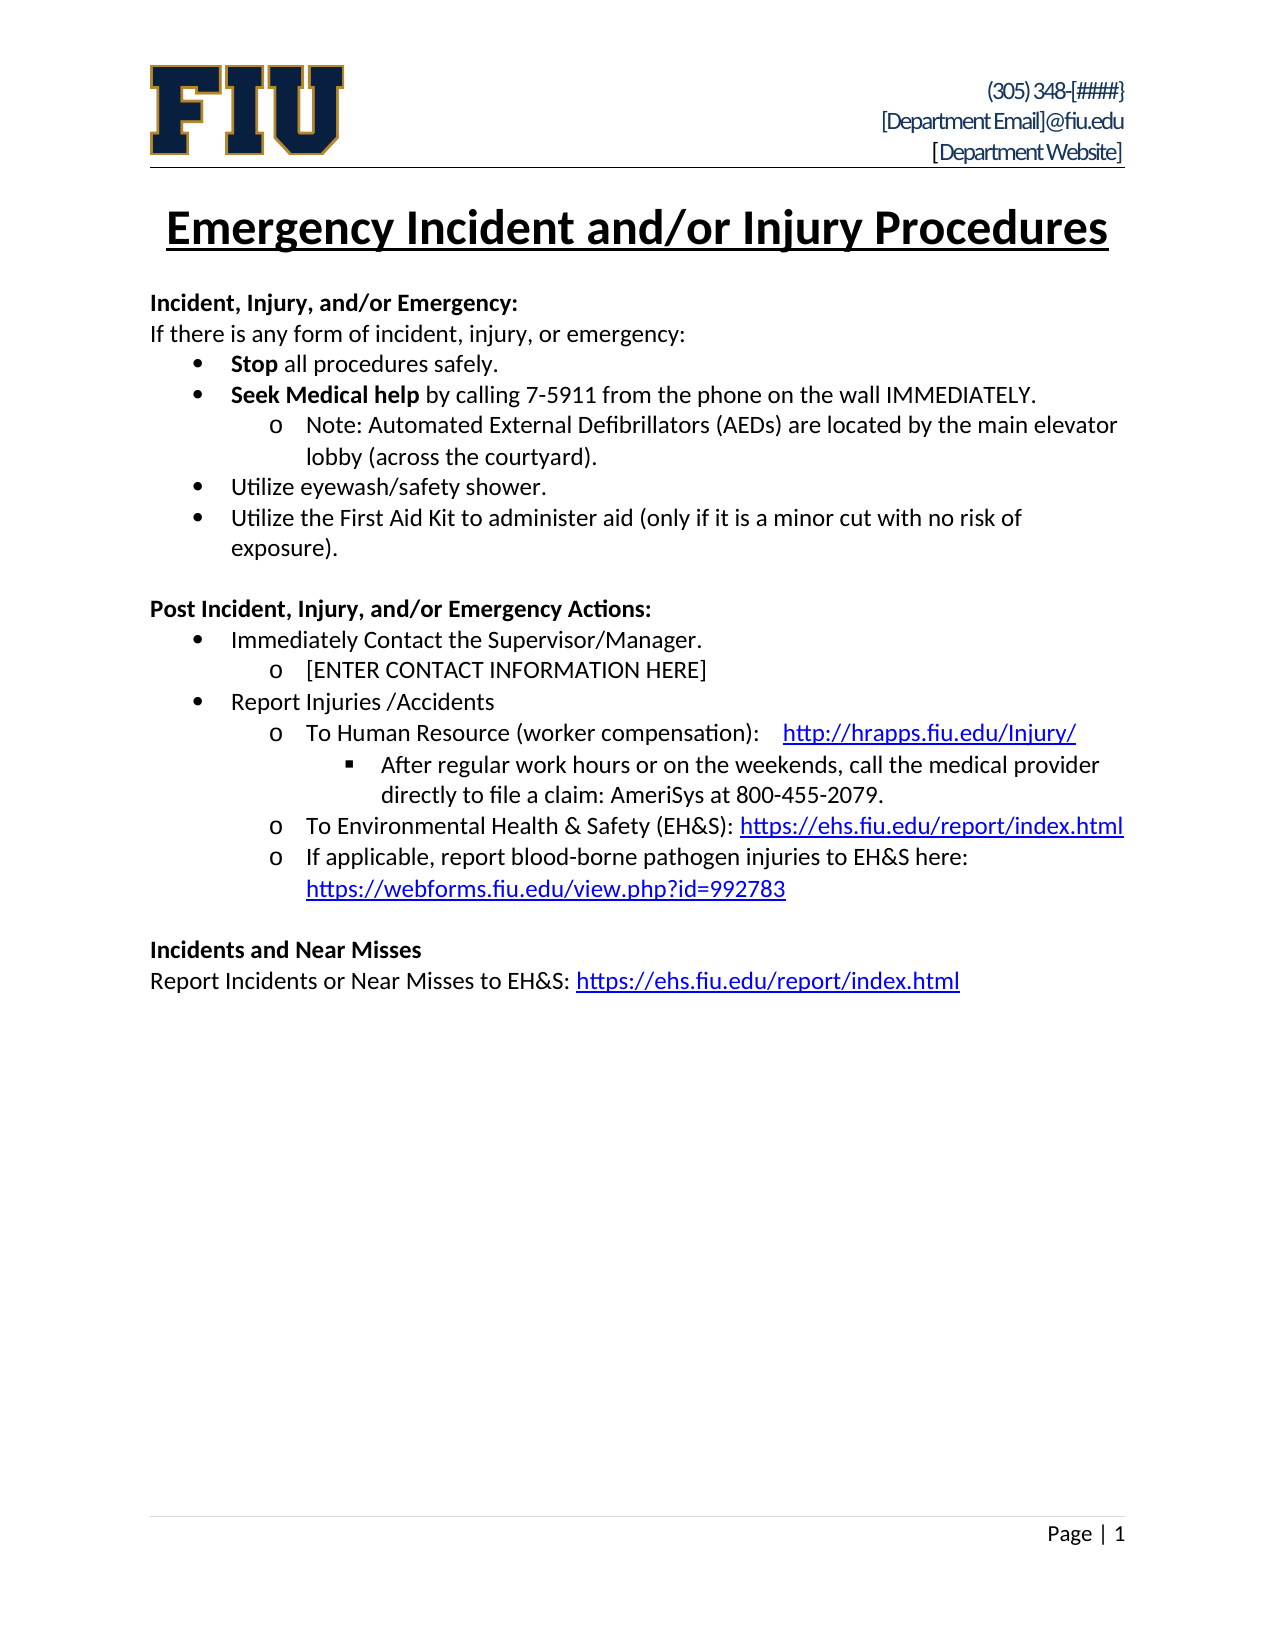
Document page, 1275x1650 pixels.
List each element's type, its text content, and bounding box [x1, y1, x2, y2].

list Stop all procedures safely. [193, 348, 1125, 379]
list If applicable, report blood-borne pathogen injuries to EH&S here: https://webforms.fiu.edu/view.php?id=992783 [268, 842, 1125, 904]
list Utilize eyewash/safety shower. [193, 472, 1125, 502]
text Report Incidents or Near Misses to EH&S: https://ehs.fiu.edu/report/index.html [150, 965, 1125, 995]
text Incidents and Near Misses [150, 934, 1125, 965]
list Seek Medical help by calling 7-5911 from the phone on the wall IMMEDIATELY. [193, 379, 1125, 409]
picture [150, 65, 345, 155]
list After regular work hours or on the weekends, call the medical provider directly to file a claim: AmeriSys at 800-455-2079. [343, 749, 1125, 810]
text Post Incident, Injury, and/or Emergency Actions: [150, 594, 1125, 624]
list Immediately Contact the Supervisor/Manager. [193, 624, 1125, 655]
text If there is any form of incident, injury, or emergency: [150, 318, 1125, 348]
text Emergency Incident and/or Injury Procedures [150, 196, 1125, 257]
text Incident, Injury, and/or Emergency: [150, 287, 1125, 318]
list To Environmental Health & Safety (EH&S): https://ehs.fiu.edu/report/index.html [268, 810, 1125, 842]
list To Human Resource (worker compensation): http://hrapps.fiu.edu/Injury/ [268, 717, 1125, 749]
list Note: Automated External Defibrillators (AEDs) are located by the main elevator lobby (across the courtyard). [268, 409, 1125, 472]
list Report Injuries /Accidents [193, 686, 1125, 717]
list Utilize the First Aid Kit to administer aid (only if it is a minor cut with no risk of exposure). [193, 502, 1125, 563]
list [ENTER CONTACT INFORMATION HERE] [268, 655, 1125, 686]
